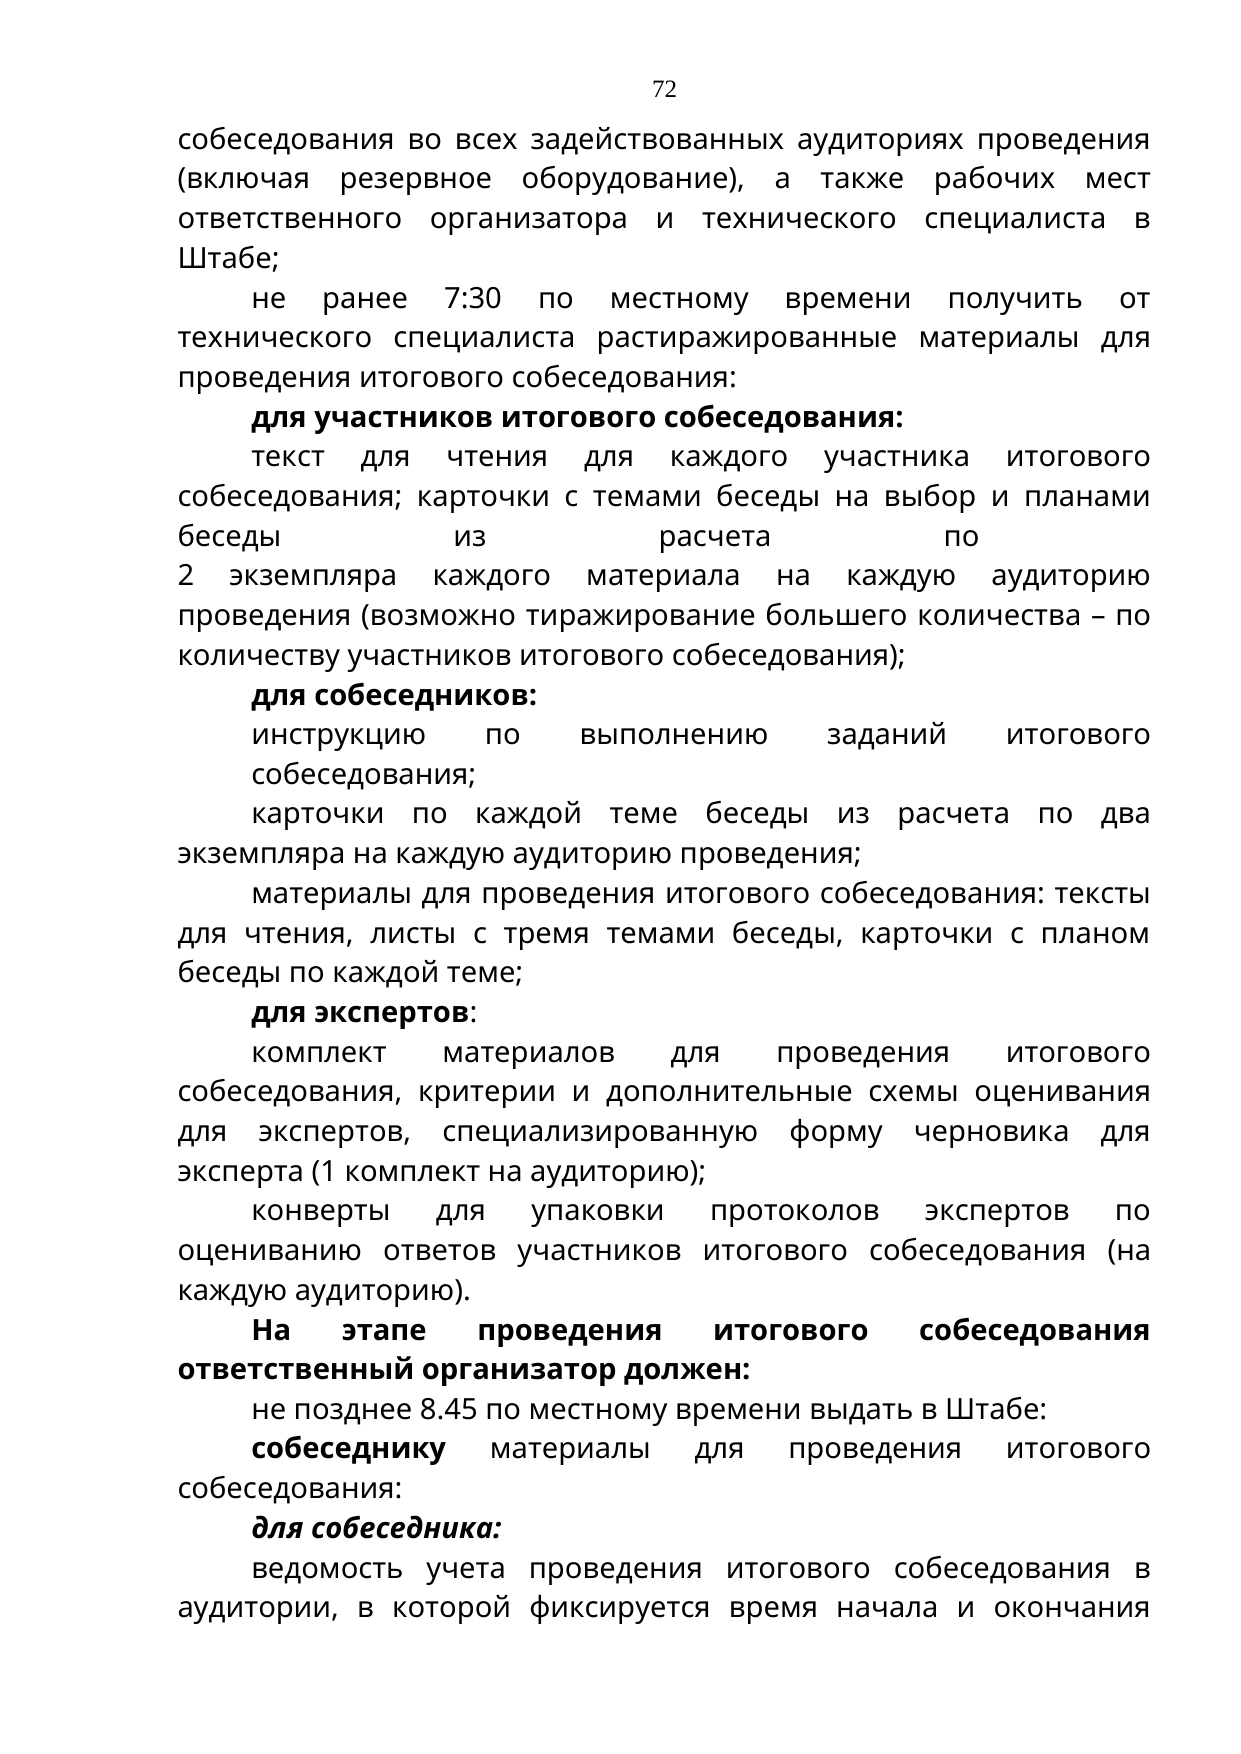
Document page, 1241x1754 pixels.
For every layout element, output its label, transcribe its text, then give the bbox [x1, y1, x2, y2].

text не позднее 8.45 по местному времени выдать в Штабе: [177, 1388, 1152, 1428]
text для экспертов: [177, 991, 1152, 1031]
text комплект материалов для проведения итогового собеседования, критерии и дополнительные схемы оценивания для экспертов, специализированную форму черновика для эксперта (1 комплект на аудиторию); [177, 1031, 1152, 1190]
text конверты для упаковки протоколов экспертов по оцениванию ответов участников итогового собеседования (на каждую аудиторию). [177, 1190, 1152, 1309]
text собеседнику материалы для проведения итогового собеседования: [177, 1428, 1152, 1507]
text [177, 118, 1152, 277]
text не ранее 7:30 по местному времени получить от технического специалиста растиражированные материалы для проведения итогового собеседования: [177, 277, 1152, 396]
text для собеседников: [177, 674, 1152, 713]
text текст для чтения для каждого участника итогового собеседования; карточки с темами беседы на выбор и планами беседы из расчета по 2 экземпляра каждого материала на каждую аудиторию проведения (возможно тиражирование большего количества – по количеству участников итогового собеседования); [177, 436, 1152, 674]
text инструкцию по выполнению заданий итогового собеседования; [251, 713, 1152, 793]
text для участников итогового собеседования: [177, 396, 1152, 436]
text На этапе проведения итогового собеседования ответственный организатор должен: [177, 1309, 1152, 1388]
text карточки по каждой теме беседы из расчета по два экземпляра на каждую аудиторию проведения; [177, 793, 1152, 872]
text для собеседника: [177, 1507, 1152, 1547]
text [177, 1547, 1152, 1626]
text материалы для проведения итогового собеседования: тексты для чтения, листы с тремя темами беседы, карточки с планом беседы по каждой теме; [177, 872, 1152, 991]
